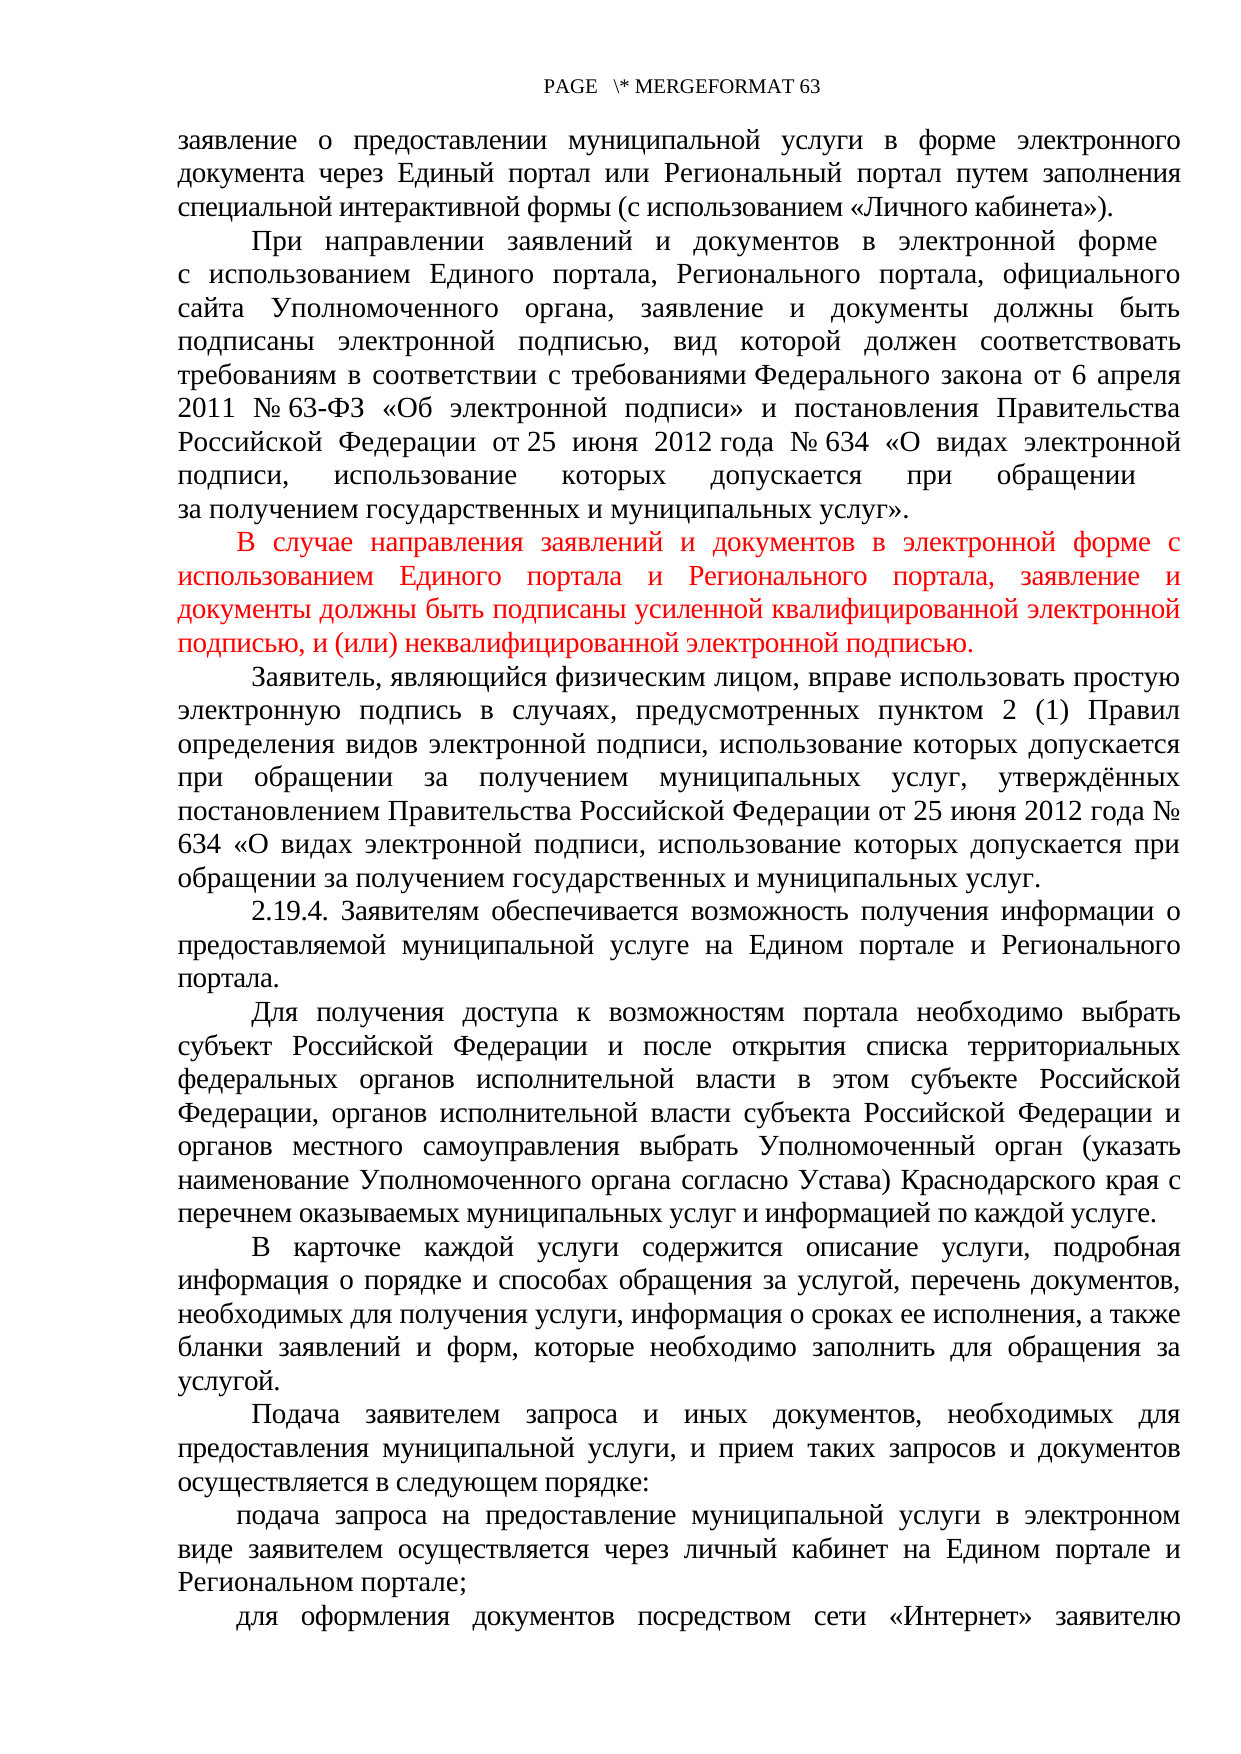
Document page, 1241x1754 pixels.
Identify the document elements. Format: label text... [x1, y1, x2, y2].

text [177, 122, 1181, 223]
text Подача заявителем запроса и иных документов, необходимых для предоставления муниципальной услуги, и прием таких запросов и документов осуществляется в следующем порядке: [177, 1397, 1181, 1497]
text В карточке каждой услуги содержится описание услуги, подробная информация о порядке и способах обращения за услугой, перечень документов, необходимых для получения услуги, информация о сроках ее исполнения, а также бланки заявлений и форм, которые необходимо заполнить для обращения за услугой. [177, 1229, 1181, 1397]
text При направлении заявлений и документов в электронной форме с использованием Единого портала, Регионального портала, официального сайта Уполномоченного органа, заявление и документы должны быть подписаны электронной подписью, вид которой должен соответствовать требованиям в соответствии с требованиями Федерального закона от 6 апреля 2011 № 63-ФЗ «Об электронной подписи» и постановления Правительства Российской Федерации от 25 июня 2012 года № 634 «О видах электронной подписи, использование которых допускается при обращении за получением государственных и муниципальных услуг». [177, 223, 1181, 524]
text В случае направления заявлений и документов в электронной форме с использованием Единого портала и Регионального портала, заявление и документы должны быть подписаны усиленной квалифицированной электронной подписью, и (или) неквалифицированной электронной подписью. [177, 524, 1181, 659]
text 2.19.4. Заявителям обеспечивается возможность получения информации о предоставляемой муниципальной услуге на Едином портале и Регионального портала. [177, 893, 1181, 994]
text Для получения доступа к возможностям портала необходимо выбрать субъект Российской Федерации и после открытия списка территориальных федеральных органов исполнительной власти в этом субъекте Российской Федерации, органов исполнительной власти субъекта Российской Федерации и органов местного самоуправления выбрать Уполномоченный орган (указать наименование Уполномоченного органа согласно Устава) Краснодарского края с перечнем оказываемых муниципальных услуг и информацией по каждой услуге. [177, 994, 1181, 1229]
text подача запроса на предоставление муниципальной услуги в электронном виде заявителем осуществляется через личный кабинет на Едином портале и Региональном портале; [177, 1497, 1181, 1598]
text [177, 1598, 1181, 1631]
list Заявитель, являющийся физическим лицом, вправе использовать простую электронную подпись в случаях, предусмотренных пунктом 2 (1) Правил определения видов электронной подписи, использование которых допускается при обращении за получением муниципальных услуг, утверждённых постановлением Правительства Российской Федерации от 25 июня 2012 года № 634 «О видах электронной подписи, использование которых допускается при обращении за получением государственных и муниципальных услуг. [177, 659, 1181, 893]
